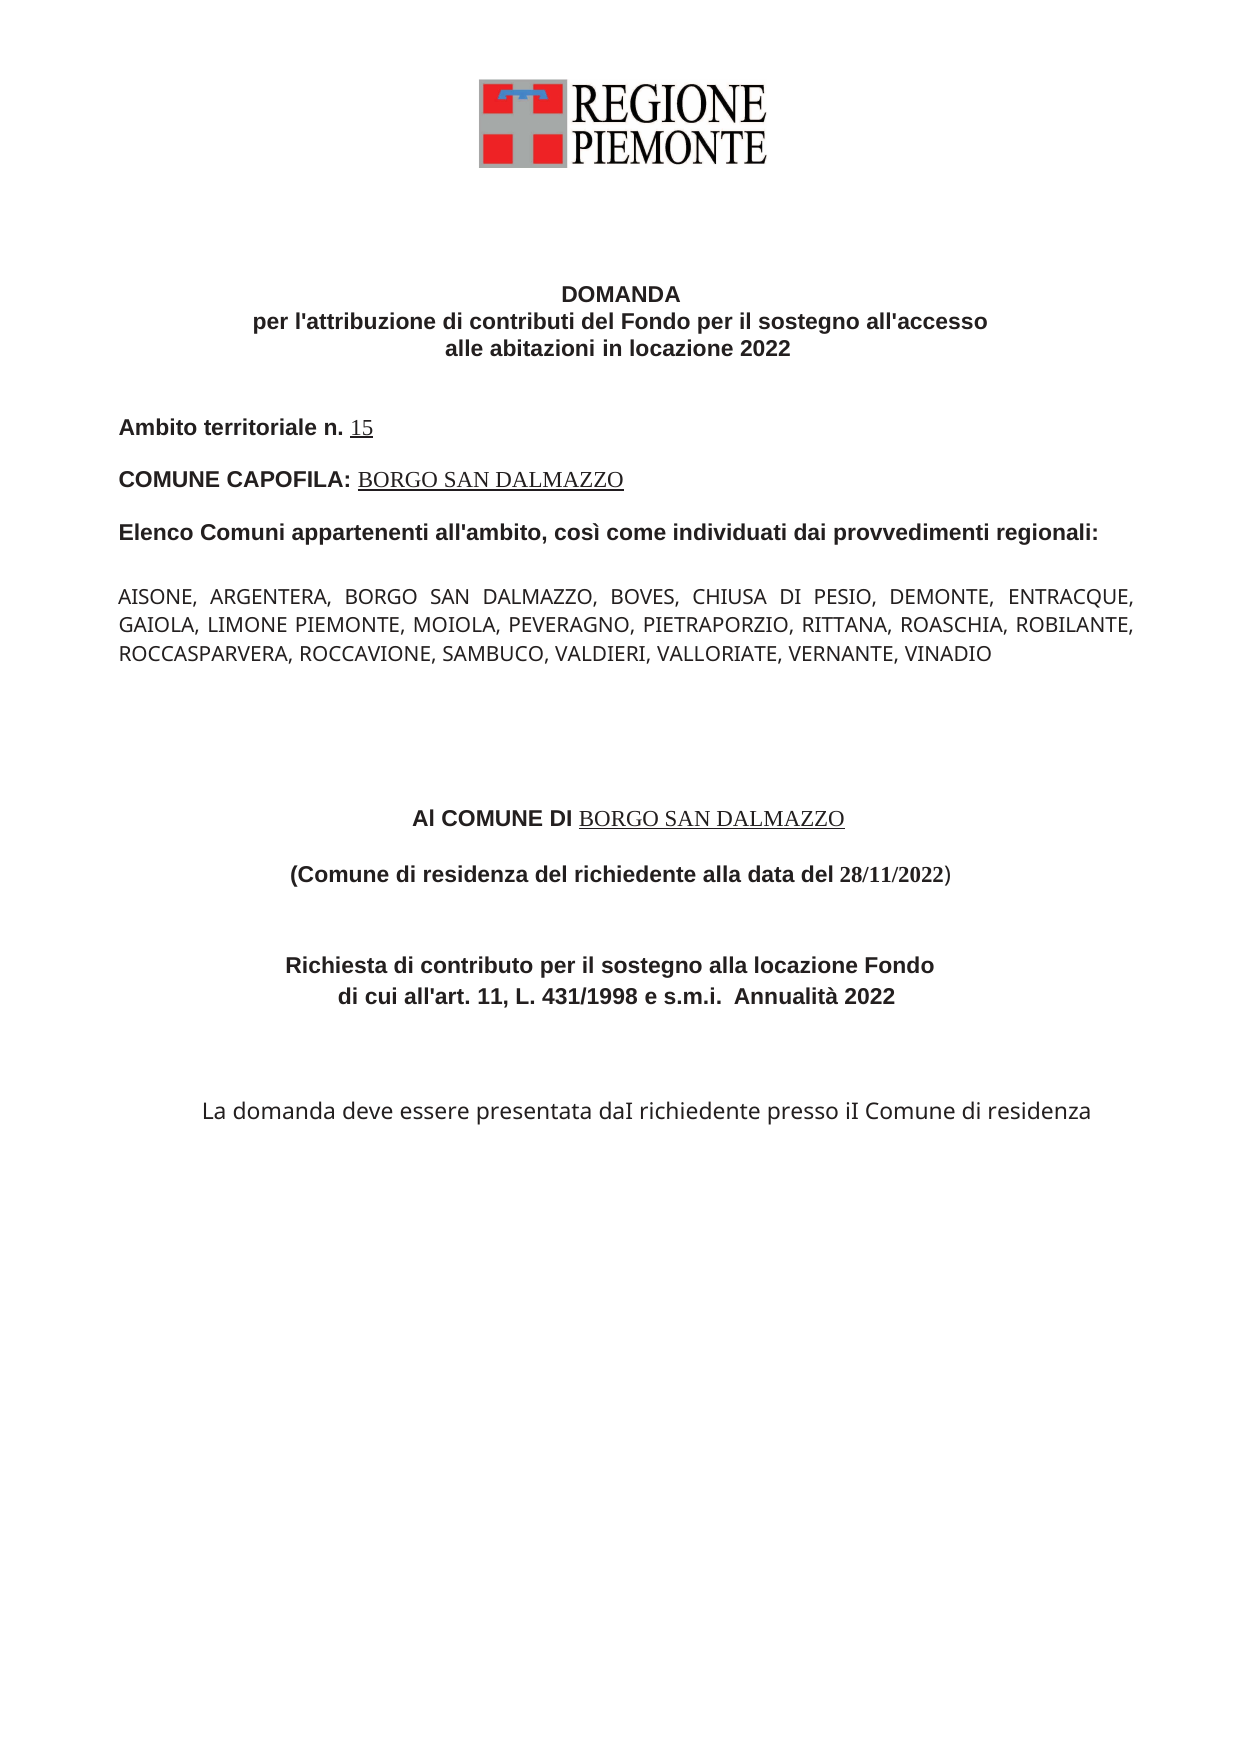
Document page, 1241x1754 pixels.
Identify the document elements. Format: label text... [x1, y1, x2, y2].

subtitle Al COMUNE DI BORGO SAN DALMAZZO [108, 805, 1148, 832]
text (Comune di residenza del richiedente alla data del 28/11/2022) [106, 858, 1134, 889]
subtitle DOMANDA [107, 281, 1134, 308]
text Richiesta di contributo per il sostegno alla locazione Fondo di cui all'art. 11, L. 431/1998 e s.m.i. Annualità 2022 [285, 952, 936, 1009]
text per l'attribuzione di contributi del Fondo per il sostegno all'accesso alle abitazioni in locazione 2022 [252, 308, 989, 361]
subtitle Ambito territoriale n. 15 [118, 413, 1148, 440]
text La domanda deve essere presentata daI richiedente presso iI Comune di residenza [202, 1095, 1148, 1126]
picture [478, 79, 768, 168]
text AISONE, ARGENTERA, BORGO SAN DALMAZZO, BOVES, CHIUSA DI PESIO, DEMONTE, ENTRACQUE, GAIOLA, LIMONE PIEMONTE, MOIOLA, PEVERAGNO, PIETRAPORZIO, RITTANA, ROASCHIA, ROBILANTE, ROCCASPARVERA, ROCCAVIONE, SAMBUCO, VALDIERI, VALLORIATE, VERNANTE, VINADIO [118, 582, 1134, 667]
text COMUNE CAPOFILA: BORGO SAN DALMAZZO [118, 466, 1148, 493]
subtitle Elenco Comuni appartenenti all'ambito, così come individuati dai provvedimenti regionali: [118, 519, 1148, 546]
